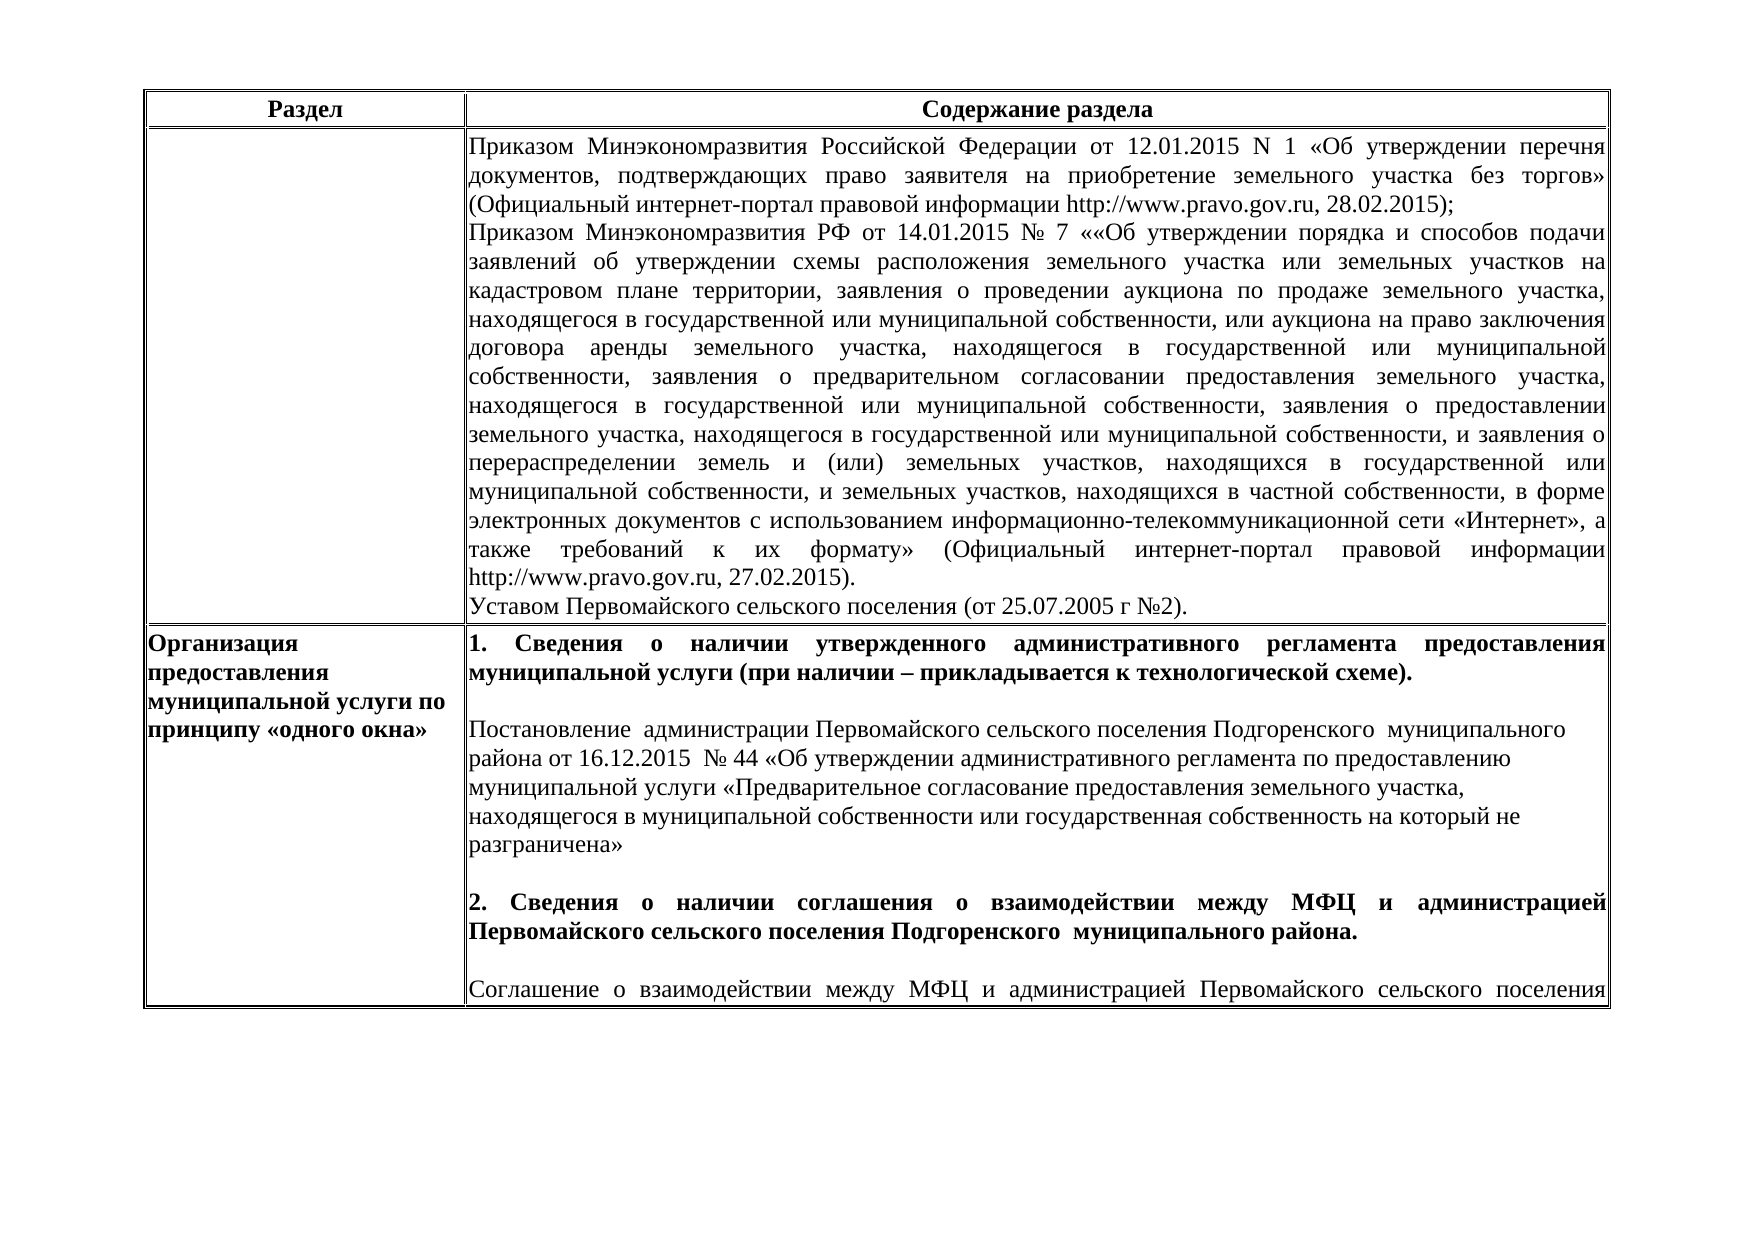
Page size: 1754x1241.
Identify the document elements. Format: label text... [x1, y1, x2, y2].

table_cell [145, 126, 466, 622]
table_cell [466, 623, 1608, 1005]
table_header Содержание раздела [466, 92, 1608, 126]
table_header Раздел [147, 92, 466, 126]
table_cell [147, 623, 466, 1005]
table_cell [466, 126, 1609, 622]
